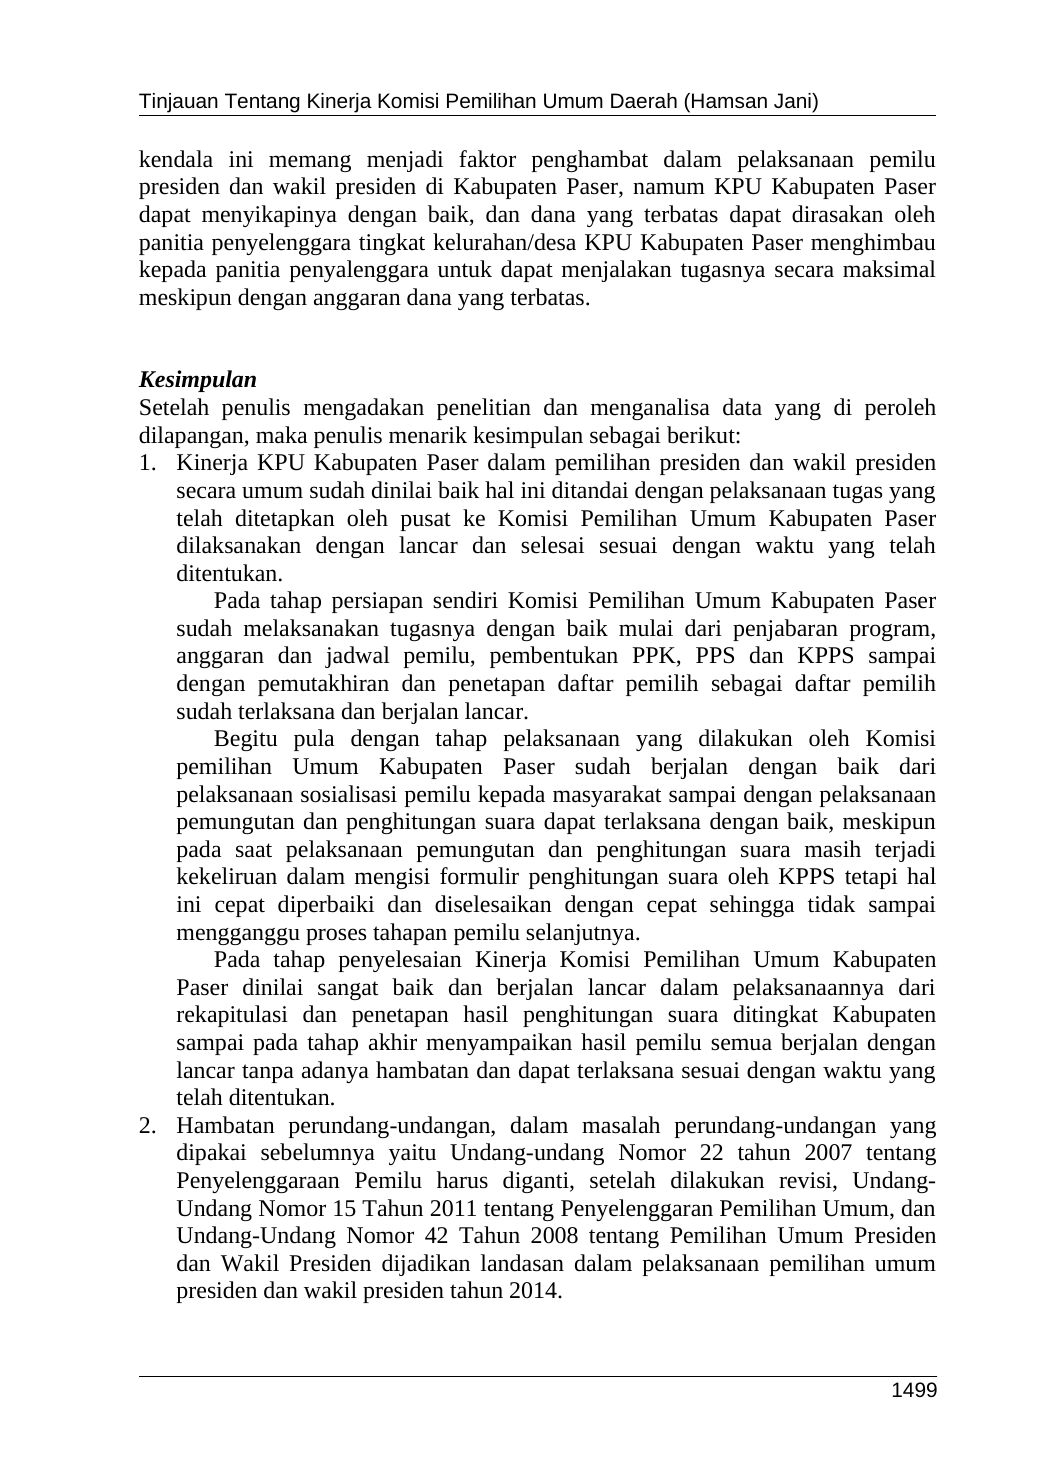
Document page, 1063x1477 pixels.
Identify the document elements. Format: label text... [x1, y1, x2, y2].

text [139, 145, 937, 310]
text Begitu pula dengan tahap pelaksanaan yang dilakukan oleh Komisi pemilihan Umum Kabupaten Paser sudah berjalan dengan baik dari pelaksanaan sosialisasi pemilu kepada masyarakat sampai dengan pelaksanaan pemungutan dan penghitungan suara dapat terlaksana dengan baik, meskipun pada saat pelaksanaan pemungutan dan penghitungan suara masih terjadi kekeliruan dalam mengisi formulir penghitungan suara oleh KPPS tetapi hal ini cepat diperbaiki dan diselesaikan dengan cepat sehingga tidak sampai mengganggu proses tahapan pemilu selanjutnya. [176, 724, 937, 945]
list Hambatan perundang-undangan, dalam masalah perundang-undangan yang dipakai sebelumnya yaitu Undang-undang Nomor 22 tahun 2007 tentang Penyelenggaraan Pemilu harus diganti, setelah dilakukan revisi, Undang-Undang Nomor 15 Tahun 2011 tentang Penyelenggaran Pemilihan Umum, dan Undang-Undang Nomor 42 Tahun 2008 tentang Pemilihan Umum Presiden dan Wakil Presiden dijadikan landasan dalam pelaksanaan pemilihan umum presiden dan wakil presiden tahun 2014. [139, 1111, 937, 1304]
text Setelah penulis mengadakan penelitian dan menganalisa data yang di peroleh dilapangan, maka penulis menarik kesimpulan sebagai berikut: [139, 393, 937, 448]
text Pada tahap penyelesaian Kinerja Komisi Pemilihan Umum Kabupaten Paser dinilai sangat baik dan berjalan lancar dalam pelaksanaannya dari rekapitulasi dan penetapan hasil penghitungan suara ditingkat Kabupaten sampai pada tahap akhir menyampaikan hasil pemilu semua berjalan dengan lancar tanpa adanya hambatan dan dapat terlaksana sesuai dengan waktu yang telah ditentukan. [176, 945, 937, 1111]
text Kesimpulan [139, 366, 937, 393]
text Pada tahap persiapan sendiri Komisi Pemilihan Umum Kabupaten Paser sudah melaksanakan tugasnya dengan baik mulai dari penjabaran program, anggaran dan jadwal pemilu, pembentukan PPK, PPS dan KPPS sampai dengan pemutakhiran dan penetapan daftar pemilih sebagai daftar pemilih sudah terlaksana dan berjalan lancar. [176, 586, 937, 724]
list Kinerja KPU Kabupaten Paser dalam pemilihan presiden dan wakil presiden secara umum sudah dinilai baik hal ini ditandai dengan pelaksanaan tugas yang telah ditetapkan oleh pusat ke Komisi Pemilihan Umum Kabupaten Paser dilaksanakan dengan lancar dan selesai sesuai dengan waktu yang telah ditentukan. [139, 448, 937, 586]
